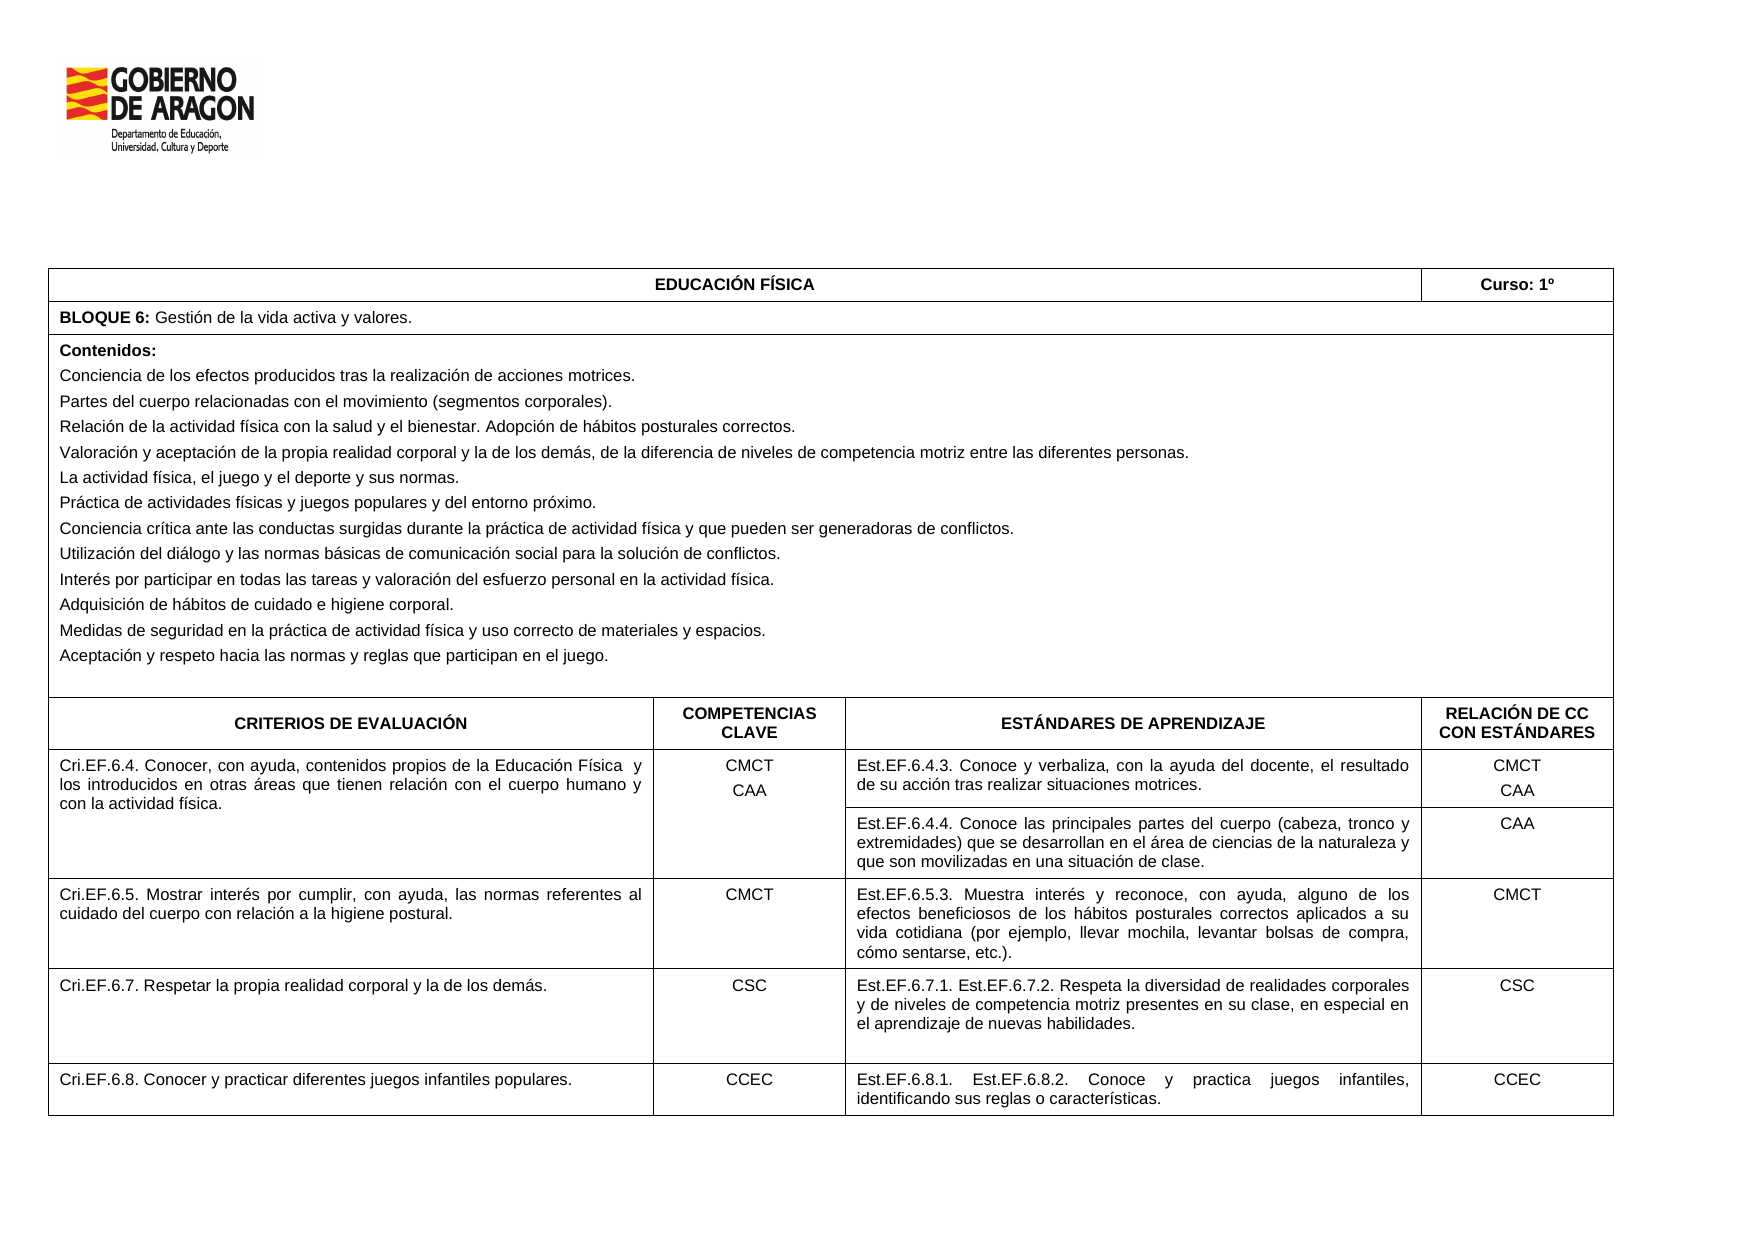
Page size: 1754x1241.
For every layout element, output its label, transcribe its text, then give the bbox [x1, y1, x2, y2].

table_cell Est.EF.6.8.1. Est.EF.6.8.2. Conoce y practica juegos infantiles, identificando sus reglas o características. [846, 1064, 1421, 1114]
table_cell CRITERIOS DE EVALUACIÓN [49, 698, 653, 748]
picture [59, 58, 260, 158]
table_cell CCEC [1422, 1064, 1613, 1114]
table_cell Est.EF.6.4.4. Conoce las principales partes del cuerpo (cabeza, tronco y extremidades) que se desarrollan en el área de ciencias de la naturaleza y que son movilizadas en una situación de clase. [846, 808, 1421, 878]
table_cell ESTÁNDARES DE APRENDIZAJE [846, 698, 1421, 748]
table_cell CCEC [654, 1064, 845, 1114]
table_cell Contenidos: Conciencia de los efectos producidos tras la realización de acciones motrices. Partes del cuerpo relacionadas con el movimiento (segmentos corporales). Relación de la actividad física con la salud y el bienestar. Adopción de hábitos posturales correctos. Valoración y aceptación de la propia realidad corporal y la de los demás, de la diferencia de niveles de competencia motriz entre las diferentes personas. La actividad física, el juego y el deporte y sus normas. Práctica de actividades físicas y juegos populares y del entorno próximo. Conciencia crítica ante las conductas surgidas durante la práctica de actividad física y que pueden ser generadoras de conflictos. Utilización del diálogo y las normas básicas de comunicación social para la solución de conflictos. Interés por participar en todas las tareas y valoración del esfuerzo personal en la actividad física. Adquisición de hábitos de cuidado e higiene corporal. Medidas de seguridad en la práctica de actividad física y uso correcto de materiales y espacios. Aceptación y respeto hacia las normas y reglas que participan en el juego. [49, 335, 1613, 697]
table_cell Cri.EF.6.4. Conocer, con ayuda, contenidos propios de la Educación Física y los introducidos en otras áreas que tienen relación con el cuerpo humano y con la actividad física. [49, 750, 653, 878]
table_cell RELACIÓN DE CC CON ESTÁNDARES [1422, 698, 1613, 748]
table_header EDUCACIÓN FÍSICA [49, 269, 1421, 301]
table_cell BLOQUE 6: Gestión de la vida activa y valores. [49, 302, 1613, 333]
table_cell Cri.EF.6.8. Conocer y practicar diferentes juegos infantiles populares. [49, 1064, 653, 1114]
table_cell CMCT [654, 879, 845, 968]
table_cell CSC [1422, 969, 1613, 1063]
table_cell Est.EF.6.7.1. Est.EF.6.7.2. Respeta la diversidad de realidades corporales y de niveles de competencia motriz presentes en su clase, en especial en el aprendizaje de nuevas habilidades. [846, 969, 1421, 1063]
table_header Curso: 1º [1422, 269, 1613, 301]
table_cell Est.EF.6.5.3. Muestra interés y reconoce, con ayuda, alguno de los efectos beneficiosos de los hábitos posturales correctos aplicados a su vida cotidiana (por ejemplo, llevar mochila, levantar bolsas de compra, cómo sentarse, etc.). [846, 879, 1421, 968]
table_cell CSC [654, 969, 845, 1063]
table_cell Cri.EF.6.5. Mostrar interés por cumplir, con ayuda, las normas referentes al cuidado del cuerpo con relación a la higiene postural. [49, 879, 653, 968]
table_cell CMCT [1422, 879, 1613, 968]
table_cell CMCT CAA [1422, 750, 1613, 807]
table_cell Est.EF.6.4.3. Conoce y verbaliza, con la ayuda del docente, el resultado de su acción tras realizar situaciones motrices. [846, 750, 1421, 807]
table_cell CMCT CAA [654, 750, 845, 878]
table_cell Cri.EF.6.7. Respetar la propia realidad corporal y la de los demás. [49, 969, 653, 1063]
table_cell COMPETENCIAS CLAVE [654, 698, 845, 748]
table_cell CAA [1422, 808, 1613, 878]
